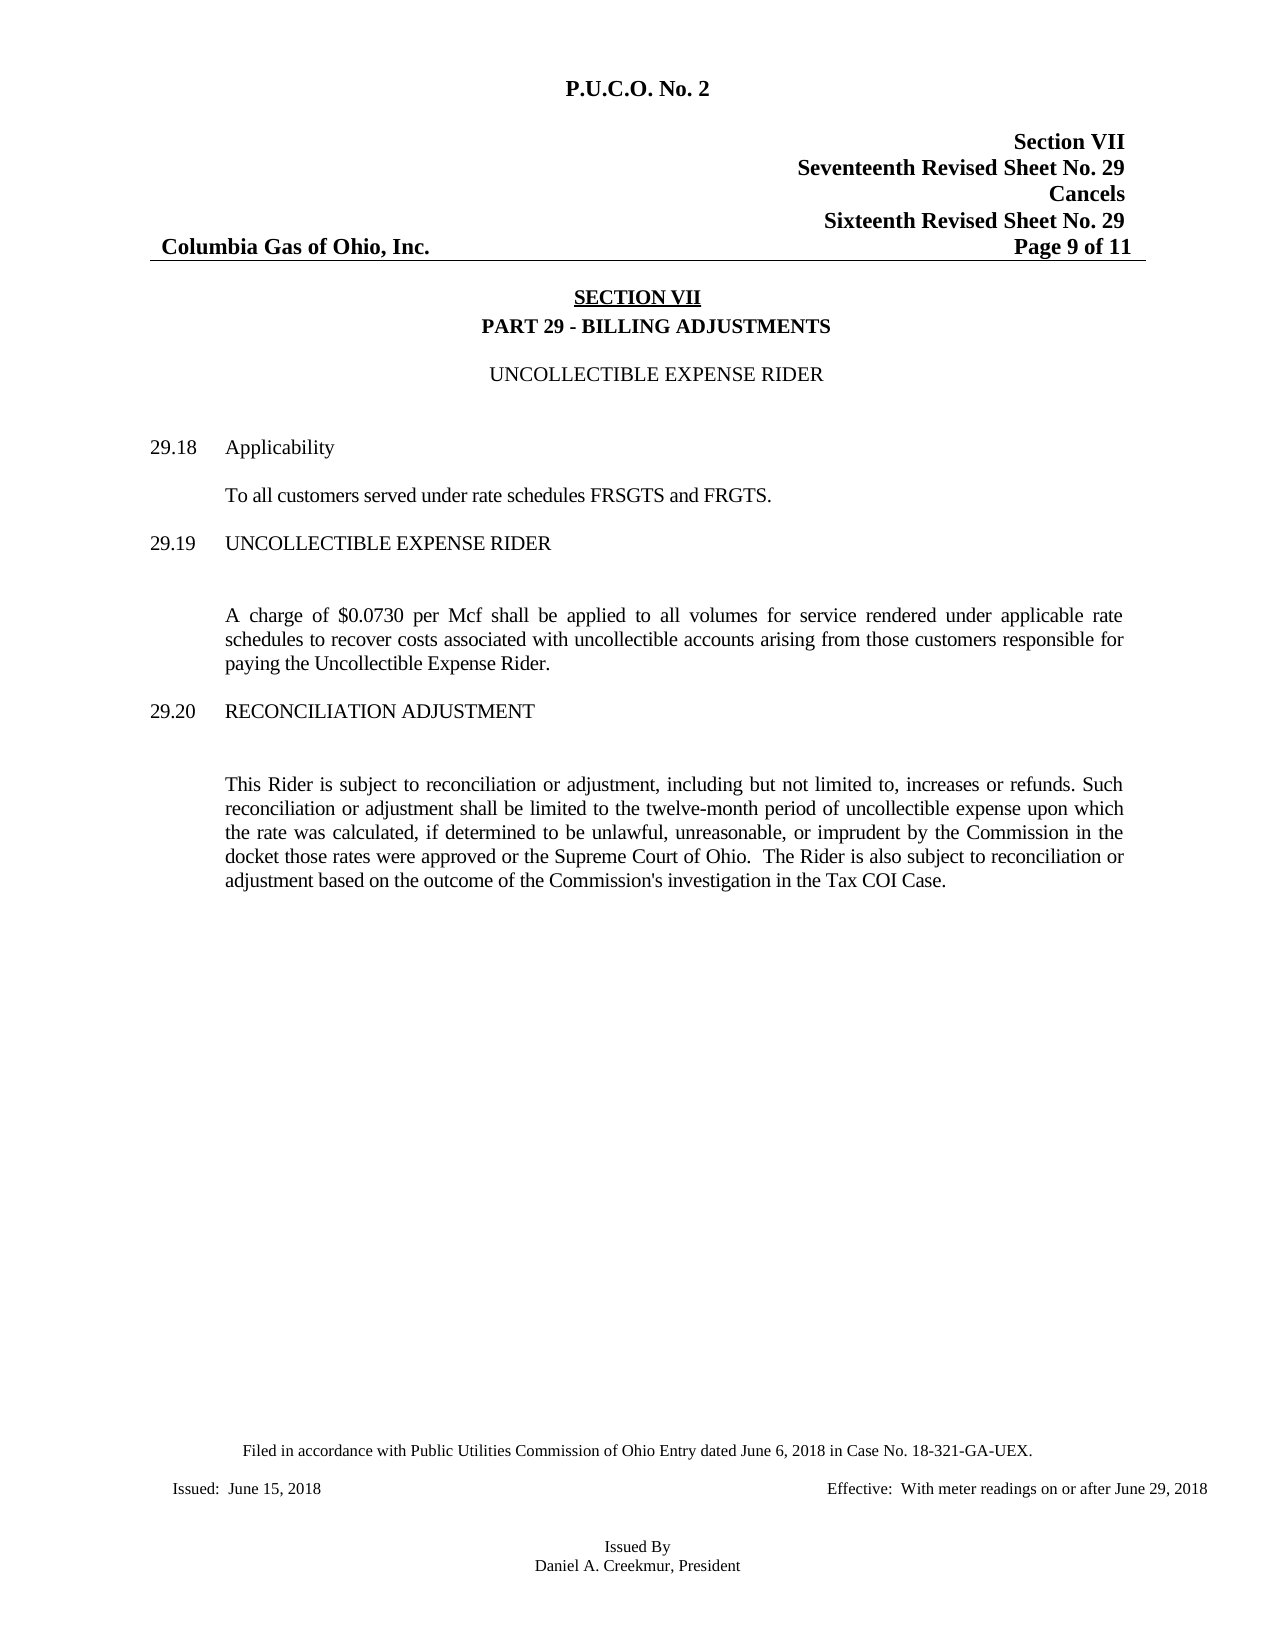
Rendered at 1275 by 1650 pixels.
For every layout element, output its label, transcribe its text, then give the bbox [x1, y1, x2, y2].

text Uncollectible Expense Rider [187, 362, 1125, 386]
text 29.20 RECONCILIATION ADJUSTMENT [150, 699, 1125, 723]
text SECTION VII [150, 284, 1125, 309]
list Applicability [150, 434, 1125, 459]
text To all customers served under rate schedules FRSGTS and FRGTS. [225, 483, 1125, 507]
subtitle PART 29 - BILLING ADJUSTMENTS [187, 314, 1125, 338]
text A charge of $0.0730 per Mcf shall be applied to all volumes for service rendered under applicable rate schedules to recover costs associated with uncollectible accounts arising from those customers responsible for paying the Uncollectible Expense Rider. [225, 603, 1125, 675]
text This Rider is subject to reconciliation or adjustment, including but not limited to, increases or refunds. Such reconciliation or adjustment shall be limited to the twelve-month period of uncollectible expense upon which the rate was calculated, if determined to be unlawful, unreasonable, or imprudent by the Commission in the docket those rates were approved or the Supreme Court of Ohio. The Rider is also subject to reconciliation or adjustment based on the outcome of the Commission's investigation in the Tax COI Case. [225, 771, 1125, 892]
list UNCOLLECTIBLE EXPENSE RIDER [150, 531, 1125, 555]
